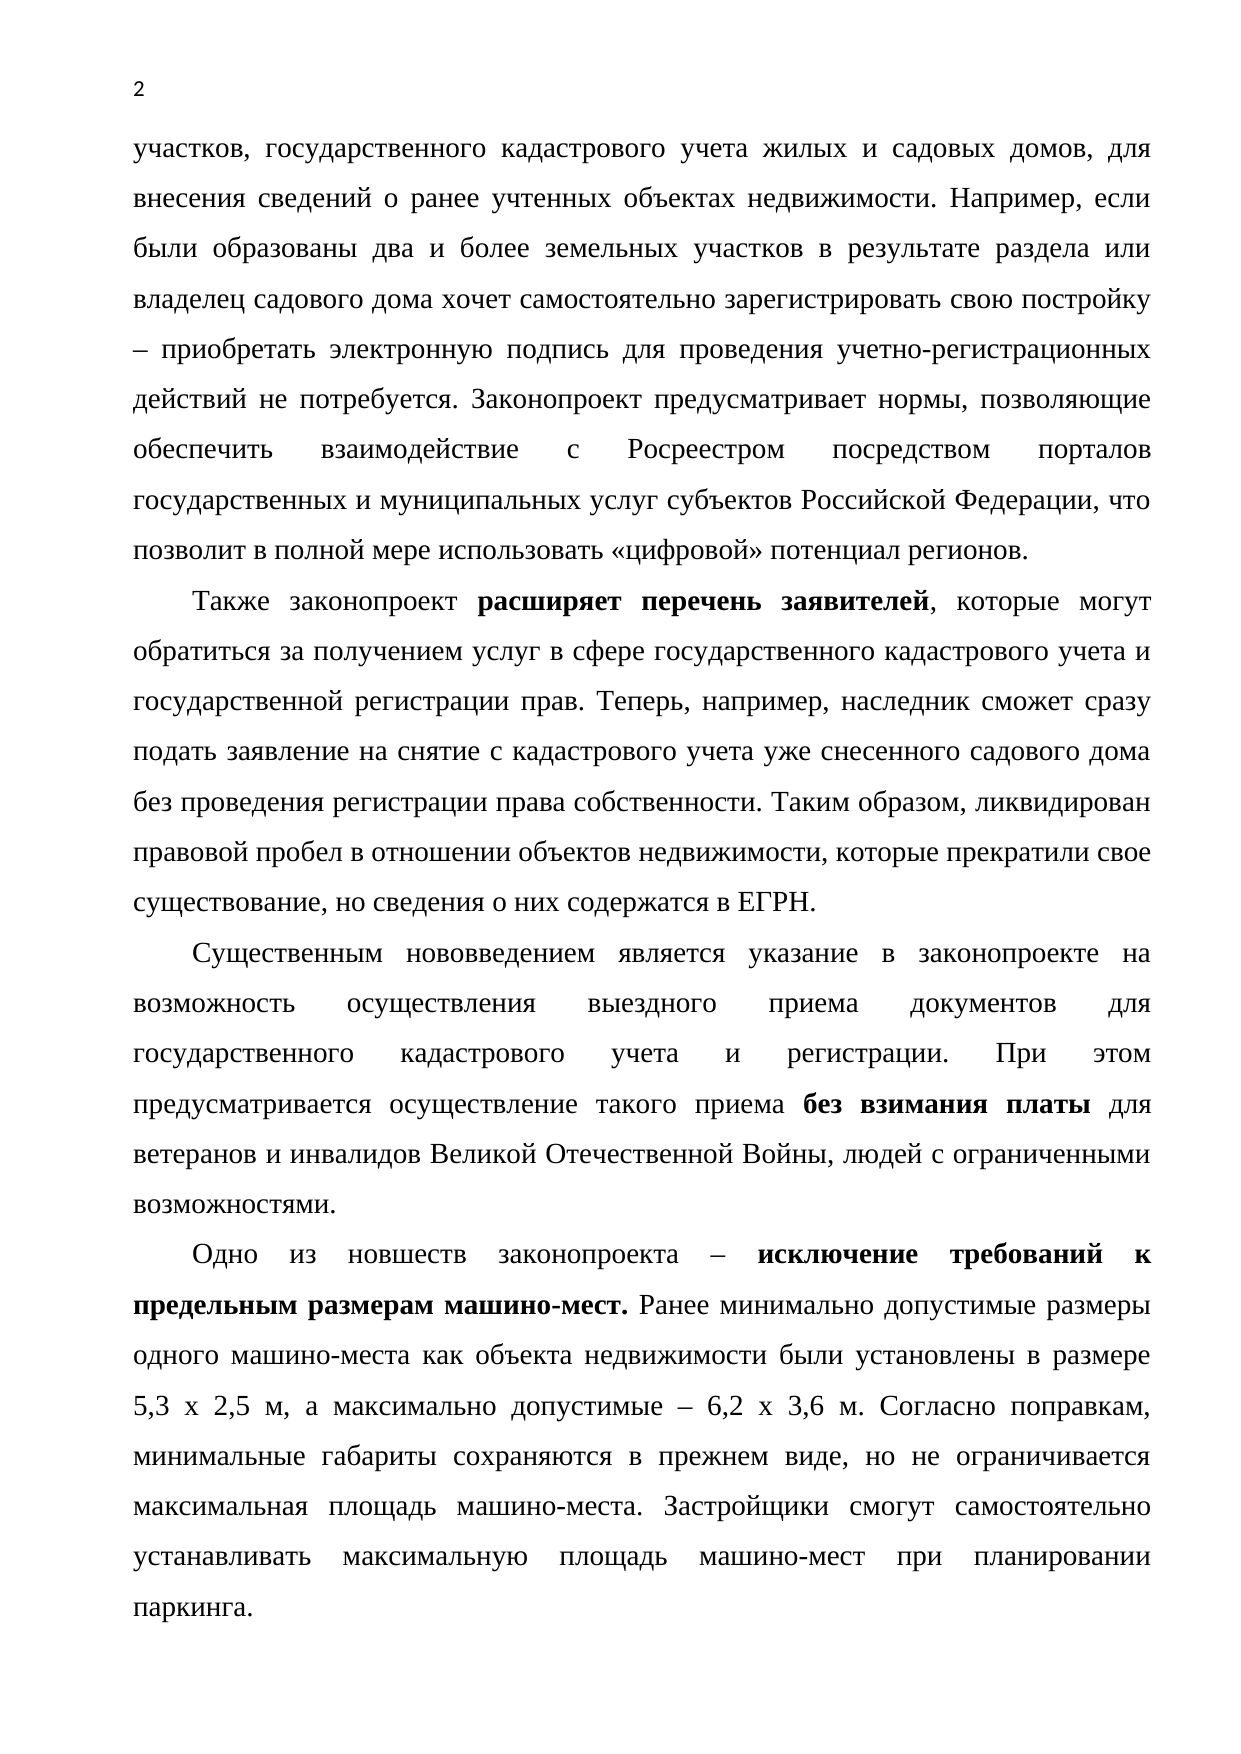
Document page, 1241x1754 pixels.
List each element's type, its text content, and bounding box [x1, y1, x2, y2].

text Также законопроект расширяет перечень заявителей, которые могут обратиться за получением услуг в сфере государственного кадастрового учета и государственной регистрации прав. Теперь, например, наследник сможет сразу подать заявление на снятие с кадастрового учета уже снесенного садового дома без проведения регистрации права собственности. Таким образом, ликвидирован правовой пробел в отношении объектов недвижимости, которые прекратили свое существование, но сведения о них содержатся в ЕГРН. [133, 583, 1152, 918]
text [133, 130, 1152, 566]
text Существенным нововведением является указание в законопроекте на возможность осуществления выездного приема документов для государственного кадастрового учета и регистрации. При этом предусматривается осуществление такого приема без взимания платы для ветеранов и инвалидов Великой Отечественной Войны, людей с ограниченными возможностями. [133, 935, 1152, 1220]
text Одно из новшеств законопроекта – исключение требований к предельным размерам машино-мест. Ранее минимально допустимые размеры одного машино-места как объекта недвижимости были установлены в размере 5,3 х 2,5 м, а максимально допустимые – 6,2 х 3,6 м. Согласно поправкам, минимальные габариты сохраняются в прежнем виде, но не ограничивается максимальная площадь машино-места. Застройщики смогут самостоятельно устанавливать максимальную площадь машино-мест при планировании паркинга. [133, 1237, 1152, 1622]
